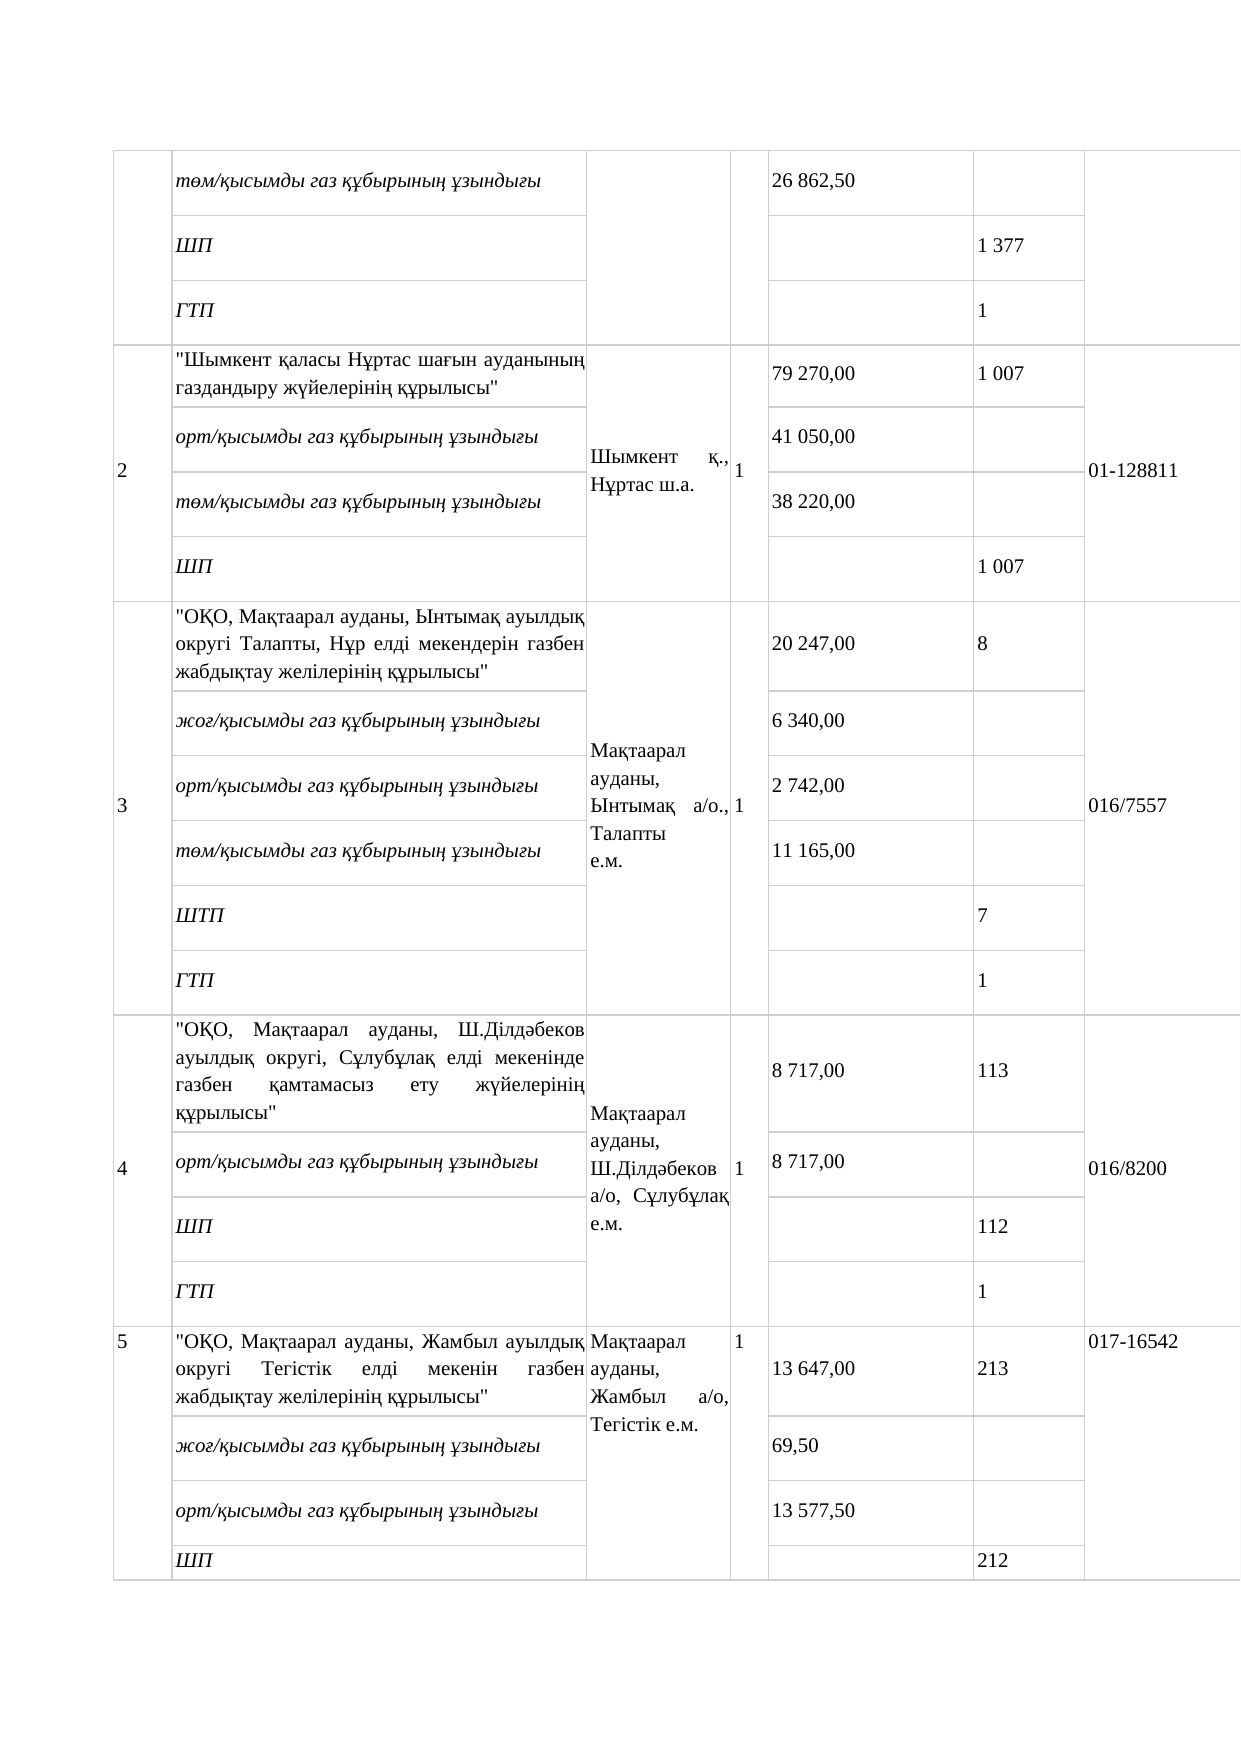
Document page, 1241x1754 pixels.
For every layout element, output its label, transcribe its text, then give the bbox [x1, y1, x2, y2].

table_cell 1 [731, 1327, 768, 1579]
table_cell төм/қысымды газ құбырының ұзындығы [173, 821, 586, 885]
table_cell 1 [974, 1262, 1084, 1326]
table_cell [974, 1133, 1084, 1196]
table_cell Шымкент қ., Нұртас ш.а. [587, 346, 730, 601]
table_cell [769, 1262, 973, 1326]
table_cell 1 [974, 951, 1084, 1014]
table_cell ШП [173, 1198, 586, 1261]
table_cell 69,50 [769, 1417, 973, 1480]
table_cell 213 [974, 1327, 1084, 1415]
table_cell 11 165,00 [769, 821, 973, 885]
table_cell 1 007 [974, 346, 1084, 406]
table_cell [974, 692, 1084, 755]
table_cell ГТП [173, 281, 586, 344]
table_cell [769, 537, 973, 601]
table_cell 38 220,00 [769, 473, 973, 536]
table_cell [769, 1198, 973, 1261]
table_cell 5 [114, 1327, 171, 1579]
table_cell ШП [173, 537, 586, 601]
table_cell [974, 151, 1084, 215]
table_cell 3 [114, 602, 171, 1014]
table_cell [769, 1546, 973, 1579]
table_cell [769, 281, 973, 344]
table_cell төм/қысымды газ құбырының ұзындығы [173, 151, 586, 215]
table_cell 1 [731, 1016, 768, 1326]
table_cell 13 577,50 [769, 1481, 973, 1545]
table_cell 41 050,00 [769, 408, 973, 471]
table_cell [974, 756, 1084, 820]
table_cell 8 717,00 [769, 1133, 973, 1196]
table_cell 212 [974, 1546, 1084, 1579]
table_cell 7 [974, 886, 1084, 949]
table_cell 2 742,00 [769, 756, 973, 820]
table_cell "Шымкент қаласы Нұртас шағын ауданының газдандыру жүйелерінің құрылысы" [173, 346, 586, 406]
table_cell Мақтаарал ауданы, Ынтымақ а/о., Талапты е.м. [587, 602, 730, 1014]
table_cell [974, 1417, 1084, 1480]
table_cell "ОҚО, Мақтаарал ауданы, Ынтымақ ауылдық округі Талапты, Нұр елді мекендерін газбен жабдықтау желілерінің құрылысы" [173, 602, 586, 690]
table_cell [974, 473, 1084, 536]
table_cell 2 [114, 346, 171, 601]
table_cell [974, 408, 1084, 471]
table_cell [769, 216, 973, 279]
table_cell 20 247,00 [769, 602, 973, 690]
table_cell 8 717,00 [769, 1016, 973, 1131]
table_cell төм/қысымды газ құбырының ұзындығы [173, 473, 586, 536]
table_cell "ОҚО, Мақтаарал ауданы, Жамбыл ауылдық округі Тегістік елді мекенін газбен жабдықтау желілерінің құрылысы" [173, 1327, 586, 1415]
table_cell ГТП [173, 951, 586, 1014]
table_cell 4 [114, 1016, 171, 1326]
table_cell жоғ/қысымды газ құбырының ұзындығы [173, 1417, 586, 1480]
table_cell орт/қысымды газ құбырының ұзындығы [173, 1133, 586, 1196]
table_cell 01-128811 [1085, 346, 1240, 601]
table_cell 1 [731, 602, 768, 1014]
table_cell ШП [173, 216, 586, 279]
table_cell орт/қысымды газ құбырының ұзындығы [173, 756, 586, 820]
table_cell 1 [731, 346, 768, 601]
table_cell 8 [974, 602, 1084, 690]
table_cell 1 007 [974, 537, 1084, 601]
table_cell 017-16542 [1085, 1327, 1240, 1579]
table_cell 113 [974, 1016, 1084, 1131]
table_cell 79 270,00 [769, 346, 973, 406]
table_cell 112 [974, 1198, 1084, 1261]
table_cell [769, 951, 973, 1014]
table_cell ШТП [173, 886, 586, 949]
table_cell "ОҚО, Мақтаарал ауданы, Ш.Ділдәбеков ауылдық округі, Сұлубұлақ елді мекенінде газбен қамтамасыз ету жүйелерінің құрылысы" [173, 1016, 586, 1131]
table_cell [974, 821, 1084, 885]
table_cell 1 377 [974, 216, 1084, 279]
table_cell 6 340,00 [769, 692, 973, 755]
table_cell 13 647,00 [769, 1327, 973, 1415]
table_cell жоғ/қысымды газ құбырының ұзындығы [173, 692, 586, 755]
table_cell орт/қысымды газ құбырының ұзындығы [173, 1481, 586, 1545]
table_cell [769, 886, 973, 949]
table_cell 26 862,50 [769, 151, 973, 215]
table_cell Мақтаарал ауданы, Жамбыл а/о, Тегістік е.м. [587, 1327, 730, 1579]
table_cell ШП [173, 1546, 586, 1579]
table_cell ГТП [173, 1262, 586, 1326]
table_cell Мақтаарал ауданы, Ш.Ділдәбеков а/о, Сұлубұлақ е.м. [587, 1016, 730, 1326]
table_cell 016/8200 [1085, 1016, 1240, 1326]
table_cell 016/7557 [1085, 602, 1240, 1014]
table_cell [974, 1481, 1084, 1545]
table_cell 1 [974, 281, 1084, 344]
table_cell орт/қысымды газ құбырының ұзындығы [173, 408, 586, 471]
